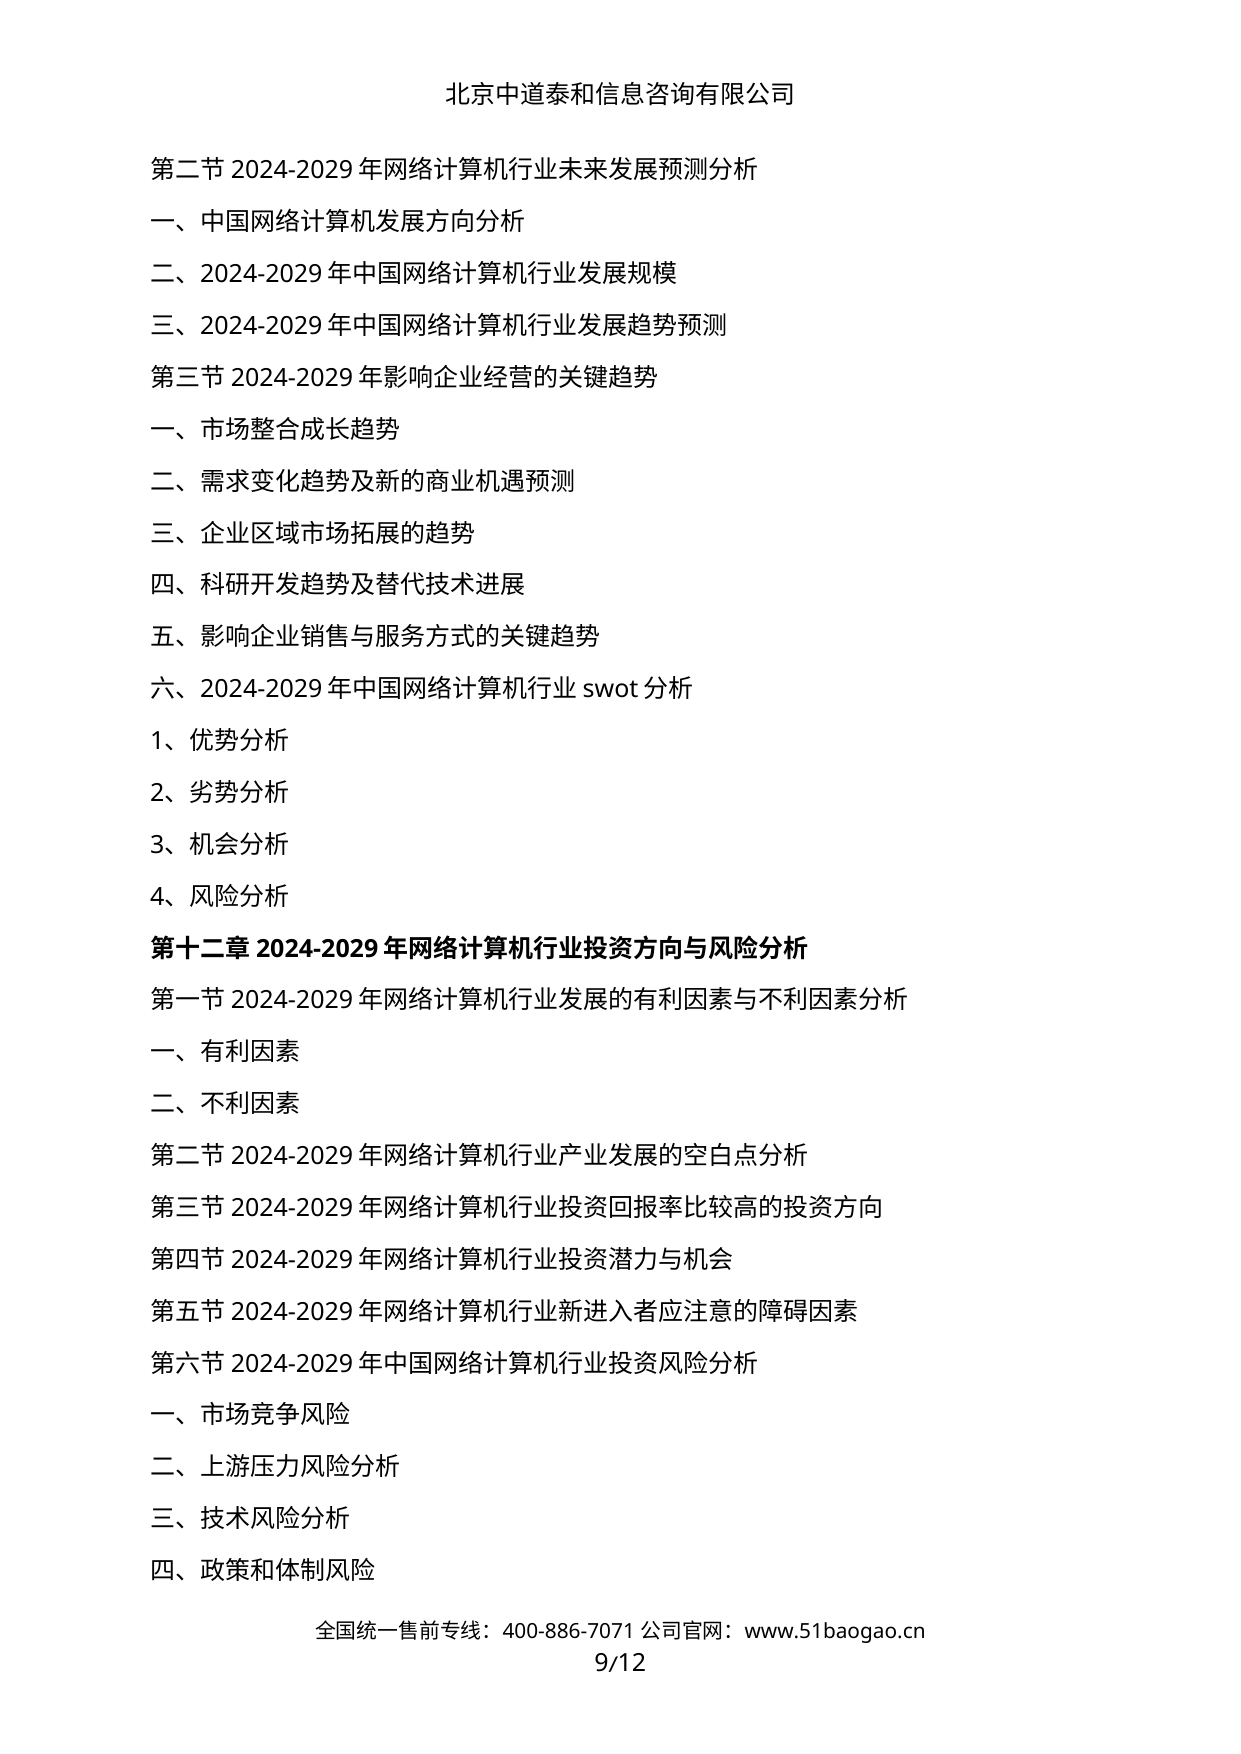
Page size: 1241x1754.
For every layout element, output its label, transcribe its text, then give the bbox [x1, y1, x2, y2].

text 六、2024-2029年中国网络计算机行业swot分析 [150, 669, 1090, 705]
text 2、劣势分析 [150, 772, 1090, 809]
text 三、2024-2029年中国网络计算机行业发展趋势预测 [150, 306, 1090, 342]
text 一、市场竞争风险 [150, 1395, 1090, 1431]
text 二、上游压力风险分析 [150, 1447, 1090, 1483]
text 二、需求变化趋势及新的商业机遇预测 [150, 461, 1090, 497]
text 一、市场整合成长趋势 [150, 409, 1090, 446]
text 第三节 2024-2029年影响企业经营的关键趋势 [150, 357, 1090, 394]
text 第十二章 2024-2029年网络计算机行业投资方向与风险分析 [150, 928, 1090, 964]
text 第四节 2024-2029年网络计算机行业投资潜力与机会 [150, 1239, 1090, 1276]
text 3、机会分析 [150, 824, 1090, 861]
text 4、风险分析 [150, 876, 1090, 912]
text 第一节 2024-2029年网络计算机行业发展的有利因素与不利因素分析 [150, 980, 1090, 1016]
text 一、有利因素 [150, 1032, 1090, 1068]
text 四、政策和体制风险 [150, 1551, 1090, 1587]
text 第二节 2024-2029年网络计算机行业未来发展预测分析 [150, 150, 1090, 186]
text 五、影响企业销售与服务方式的关键趋势 [150, 617, 1090, 653]
text 三、技术风险分析 [150, 1499, 1090, 1535]
text 1、优势分析 [150, 721, 1090, 757]
text 第六节 2024-2029年中国网络计算机行业投资风险分析 [150, 1343, 1090, 1379]
text 第五节 2024-2029年网络计算机行业新进入者应注意的障碍因素 [150, 1291, 1090, 1327]
text 三、企业区域市场拓展的趋势 [150, 513, 1090, 549]
text 第二节 2024-2029年网络计算机行业产业发展的空白点分析 [150, 1136, 1090, 1172]
text 一、中国网络计算机发展方向分析 [150, 202, 1090, 238]
text 四、科研开发趋势及替代技术进展 [150, 565, 1090, 601]
text 二、2024-2029年中国网络计算机行业发展规模 [150, 254, 1090, 290]
text 二、不利因素 [150, 1084, 1090, 1120]
text 第三节 2024-2029年网络计算机行业投资回报率比较高的投资方向 [150, 1187, 1090, 1224]
